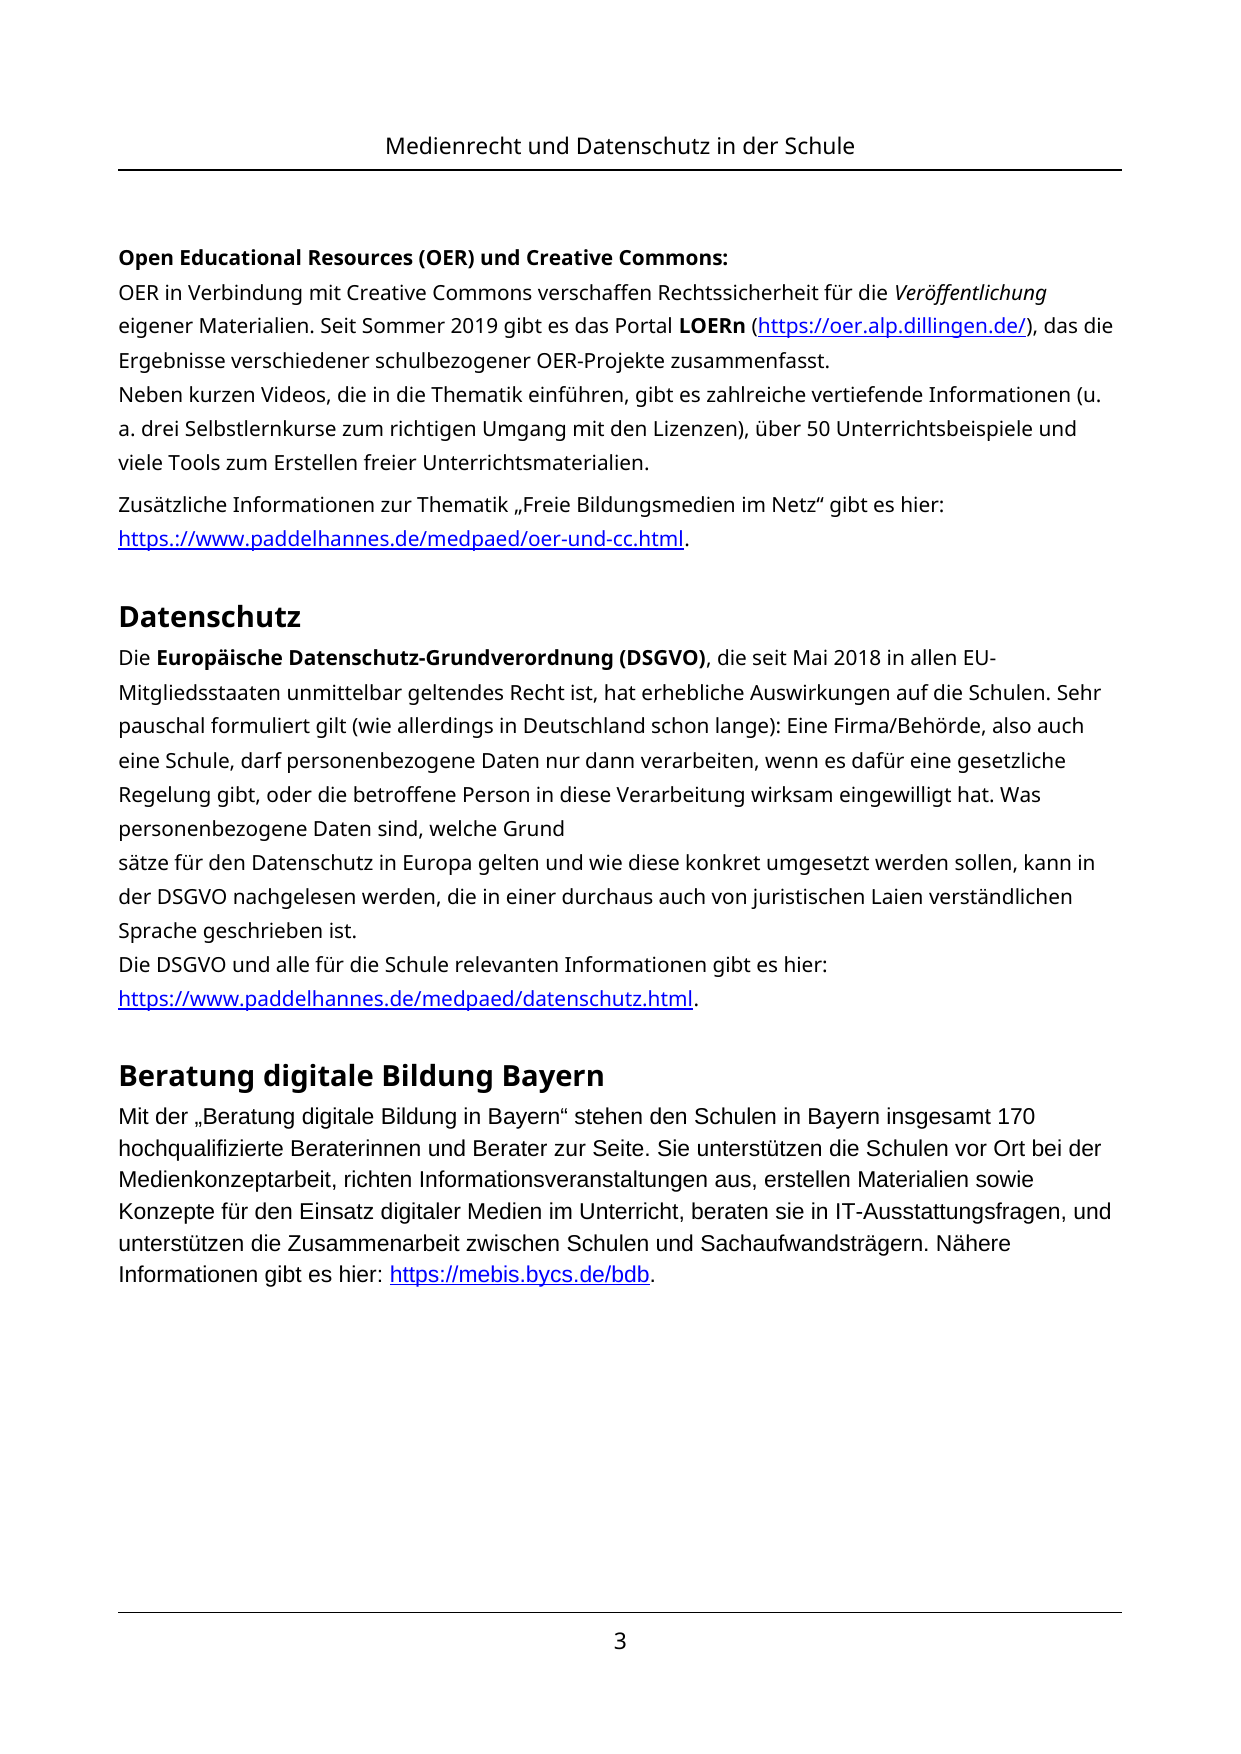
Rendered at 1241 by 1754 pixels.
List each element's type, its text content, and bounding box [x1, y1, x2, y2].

text Mit der „Beratung digitale Bildung in Bayern“ stehen den Schulen in Bayern insgesamt 170 hochqualifizierte Beraterinnen und Berater zur Seite. Sie unterstützen die Schulen vor Ort bei der Medienkonzeptarbeit, richten Informationsveranstaltungen aus, erstellen Materialien sowie Konzepte für den Einsatz digitaler Medien im Unterricht, beraten sie in IT-Ausstattungsfragen, und unterstützen die Zusammenarbeit zwischen Schulen und Sachaufwandsträgern. Nähere Informationen gibt es hier: https://mebis.bycs.de/bdb. [118, 1103, 1122, 1287]
text Zusätzliche Informationen zur Thematik „Freie Bildungsmedien im Netz“ gibt es hier: https.://www.paddelhannes.de/medpaed/oer-und-cc.html. [118, 490, 1122, 553]
text Open Educational Resources (OER) und Creative Commons: [118, 243, 1122, 272]
text Die Europäische Datenschutz-Grundverordnung (DSGVO), die seit Mai 2018 in allen EU-Mitgliedsstaaten unmittelbar geltendes Recht ist, hat erhebliche Auswirkungen auf die Schulen. Sehr pauschal formuliert gilt (wie allerdings in Deutschland schon lange): Eine Firma/Behörde, also auch eine Schule, darf personenbezogene Daten nur dann verarbeiten, wenn es dafür eine gesetzliche Regelung gibt, oder die betroffene Person in diese Verarbeitung wirksam eingewilligt hat. Was personenbezogene Daten sind, welche Grund sätze für den Datenschutz in Europa gelten und wie diese konkret umgesetzt werden sollen, kann in der DSGVO nachgelesen werden, die in einer durchaus auch von juristischen Laien verständlichen Sprache geschrieben ist. Die DSGVO und alle für die Schule relevanten Informationen gibt es hier: https://www.paddelhannes.de/medpaed/datenschutz.html. [118, 643, 1122, 1013]
text OER in Verbindung mit Creative Commons verschaffen Rechtssicherheit für die Veröffentlichung eigener Materialien. Seit Sommer 2019 gibt es das Portal LOERn (https://oer.alp.dillingen.de/), das die Ergebnisse verschiedener schulbezogener OER-Projekte zusammenfasst. Neben kurzen Videos, die in die Thematik einführen, gibt es zahlreiche vertiefende Informationen (u. a. drei Selbstlernkurse zum richtigen Umgang mit den Lizenzen), über 50 Unterrichtsbeispiele und viele Tools zum Erstellen freier Unterrichtsmaterialien. [118, 278, 1122, 476]
text Datenschutz [118, 596, 1122, 636]
text Beratung digitale Bildung Bayern [118, 1056, 1122, 1095]
